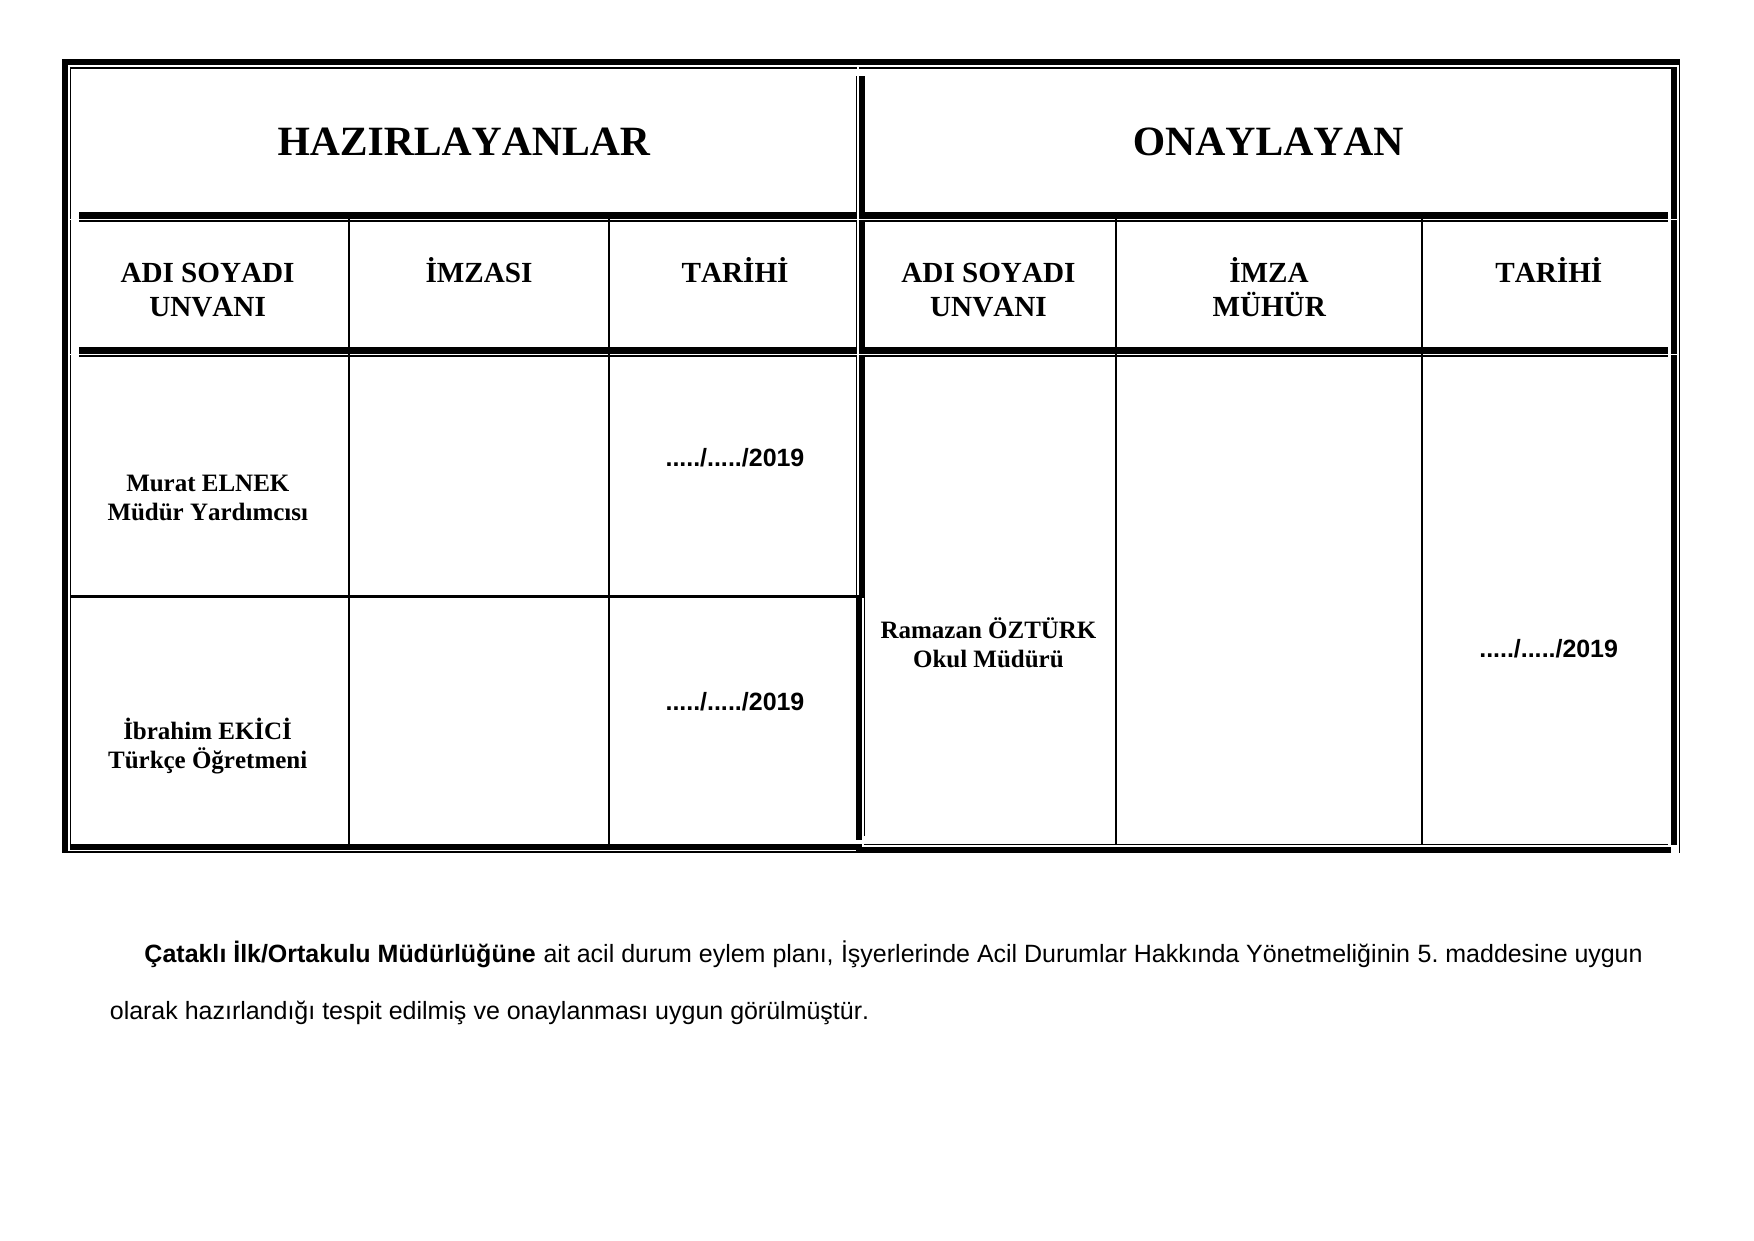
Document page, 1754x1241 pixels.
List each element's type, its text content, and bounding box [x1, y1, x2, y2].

table_cell [350, 357, 608, 595]
table_cell İbrahim EKİCİ Türkçe Öğretmeni [71, 598, 348, 843]
table_cell ADI SOYADI UNVANI [68, 212, 348, 347]
table_header HAZIRLAYANLAR [68, 65, 860, 212]
table_cell ...../...../2019 [1423, 347, 1676, 843]
table_cell İMZA MÜHÜR [1117, 222, 1421, 347]
table_cell [350, 598, 608, 843]
table_cell [1117, 357, 1421, 843]
text olarak hazırlandığı tespit edilmiş ve onaylanması uygun görülmüştür. [47, 996, 1695, 1024]
table_cell ...../...../2019 [610, 598, 860, 843]
table_cell İMZASI [350, 222, 608, 347]
table_cell TARİHİ [610, 222, 856, 347]
text Çataklı İlk/Ortakulu Müdürlüğüne ait acil durum eylem planı, İşyerlerinde Acil Durumlar Hakkında Yönetmeliğinin 5. maddesine uygun [47, 939, 1695, 968]
table_cell ADI SOYADI UNVANI [865, 222, 1115, 347]
table_cell Murat ELNEK Müdür Yardımcısı [68, 347, 348, 595]
table_header ONAYLAYAN [860, 69, 1671, 212]
table_cell ...../...../2019 [610, 357, 856, 595]
table_cell TARİHİ [1423, 212, 1676, 347]
table_cell Ramazan ÖZTÜRK Okul Müdürü [860, 357, 1115, 843]
